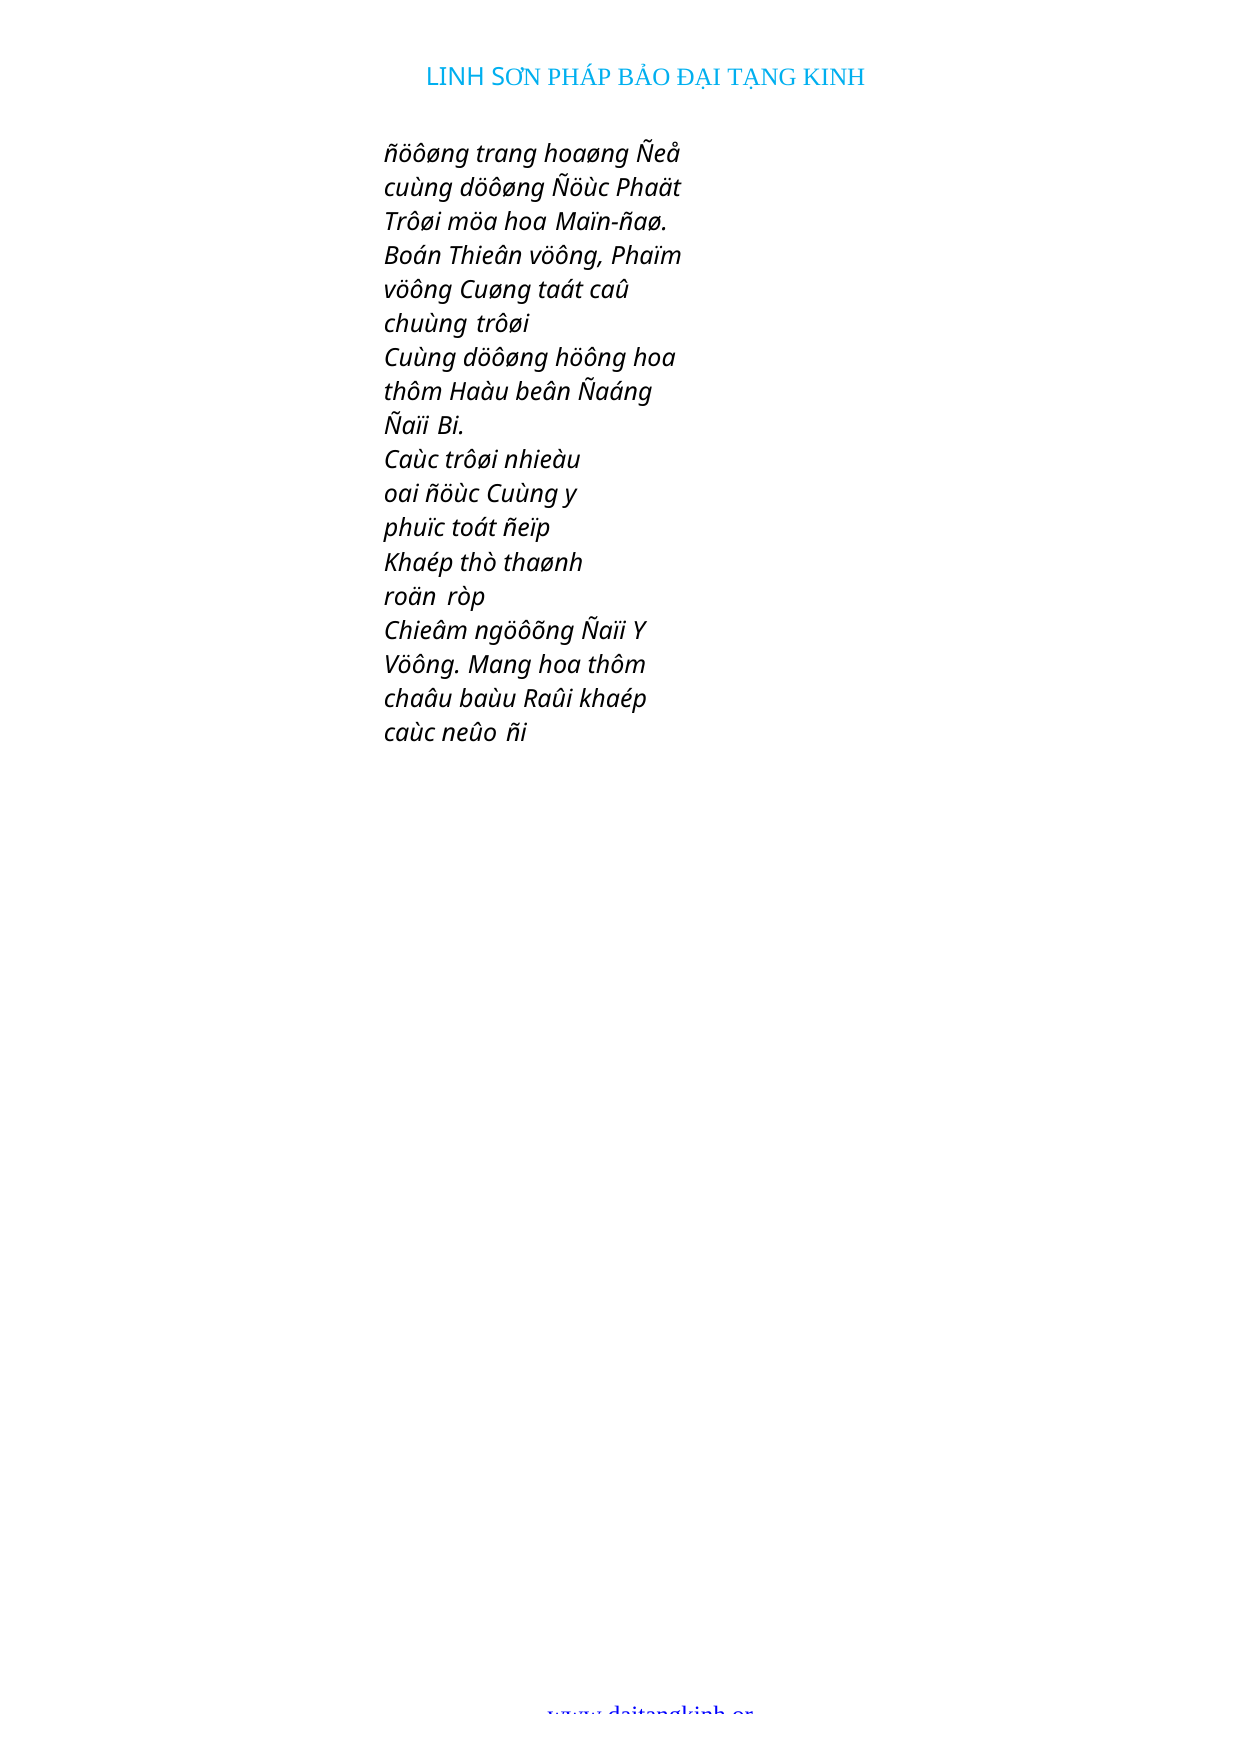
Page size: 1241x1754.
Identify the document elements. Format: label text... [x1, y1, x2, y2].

text Caùc trôøi nhieàu oai ñöùc Cuùng y phuïc toát ñeïp Khaép thò thaønh roän ròp [384, 442, 621, 612]
text Cuùng döôøng höông hoa thôm Haàu beân Ñaáng Ñaïi Bi. [384, 340, 686, 442]
text Chieâm ngöôõng Ñaïi Y Vöông. Mang hoa thôm chaâu baùu Raûi khaép caùc neûo ñi [384, 612, 682, 748]
text Boán Thieân vöông, Phaïm vöông Cuøng taát caû chuùng trôøi [384, 238, 702, 340]
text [384, 135, 686, 238]
